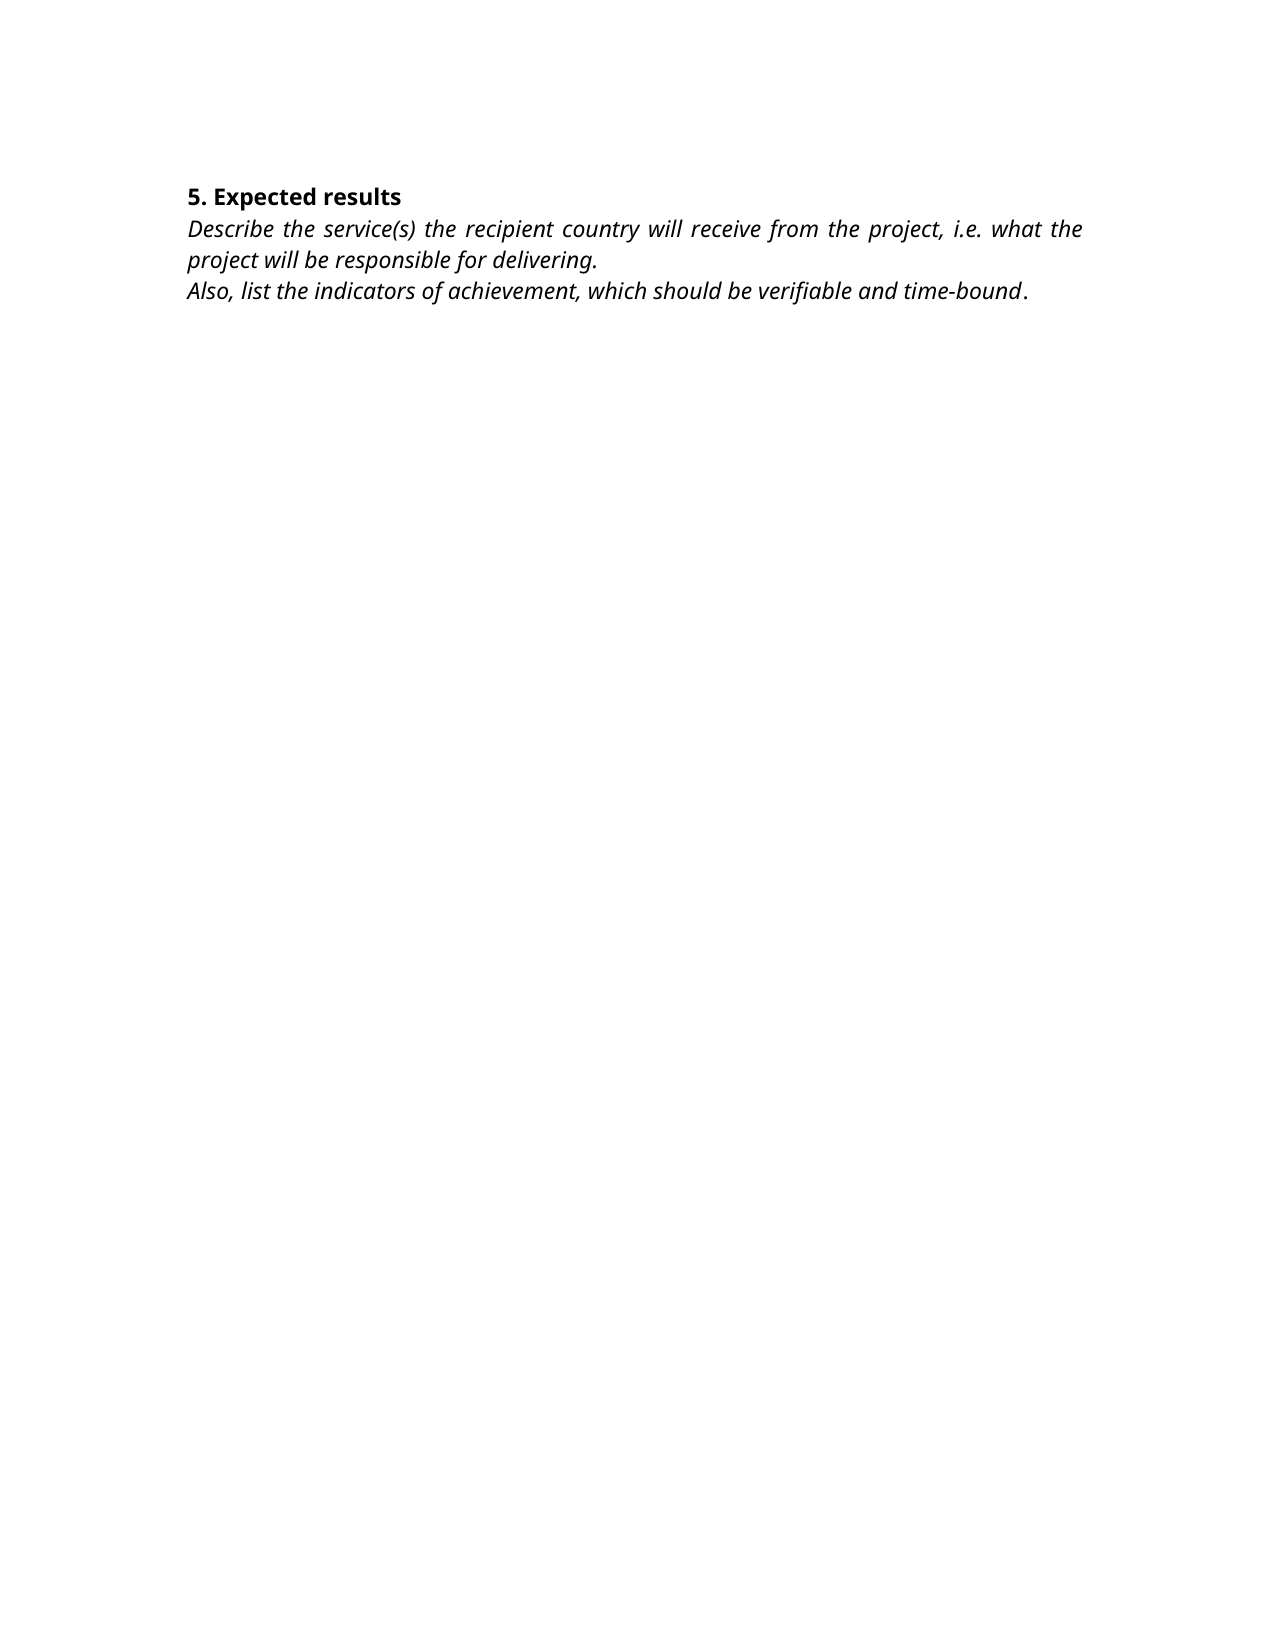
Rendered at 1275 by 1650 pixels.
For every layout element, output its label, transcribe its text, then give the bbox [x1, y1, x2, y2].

text Also, list the indicators of achievement, which should be verifiable and time-bound. [187, 275, 1087, 306]
text 5. Expected results [187, 181, 1087, 212]
text Describe the service(s) the recipient country will receive from the project, i.e. what the project will be responsible for delivering. [187, 212, 1087, 275]
